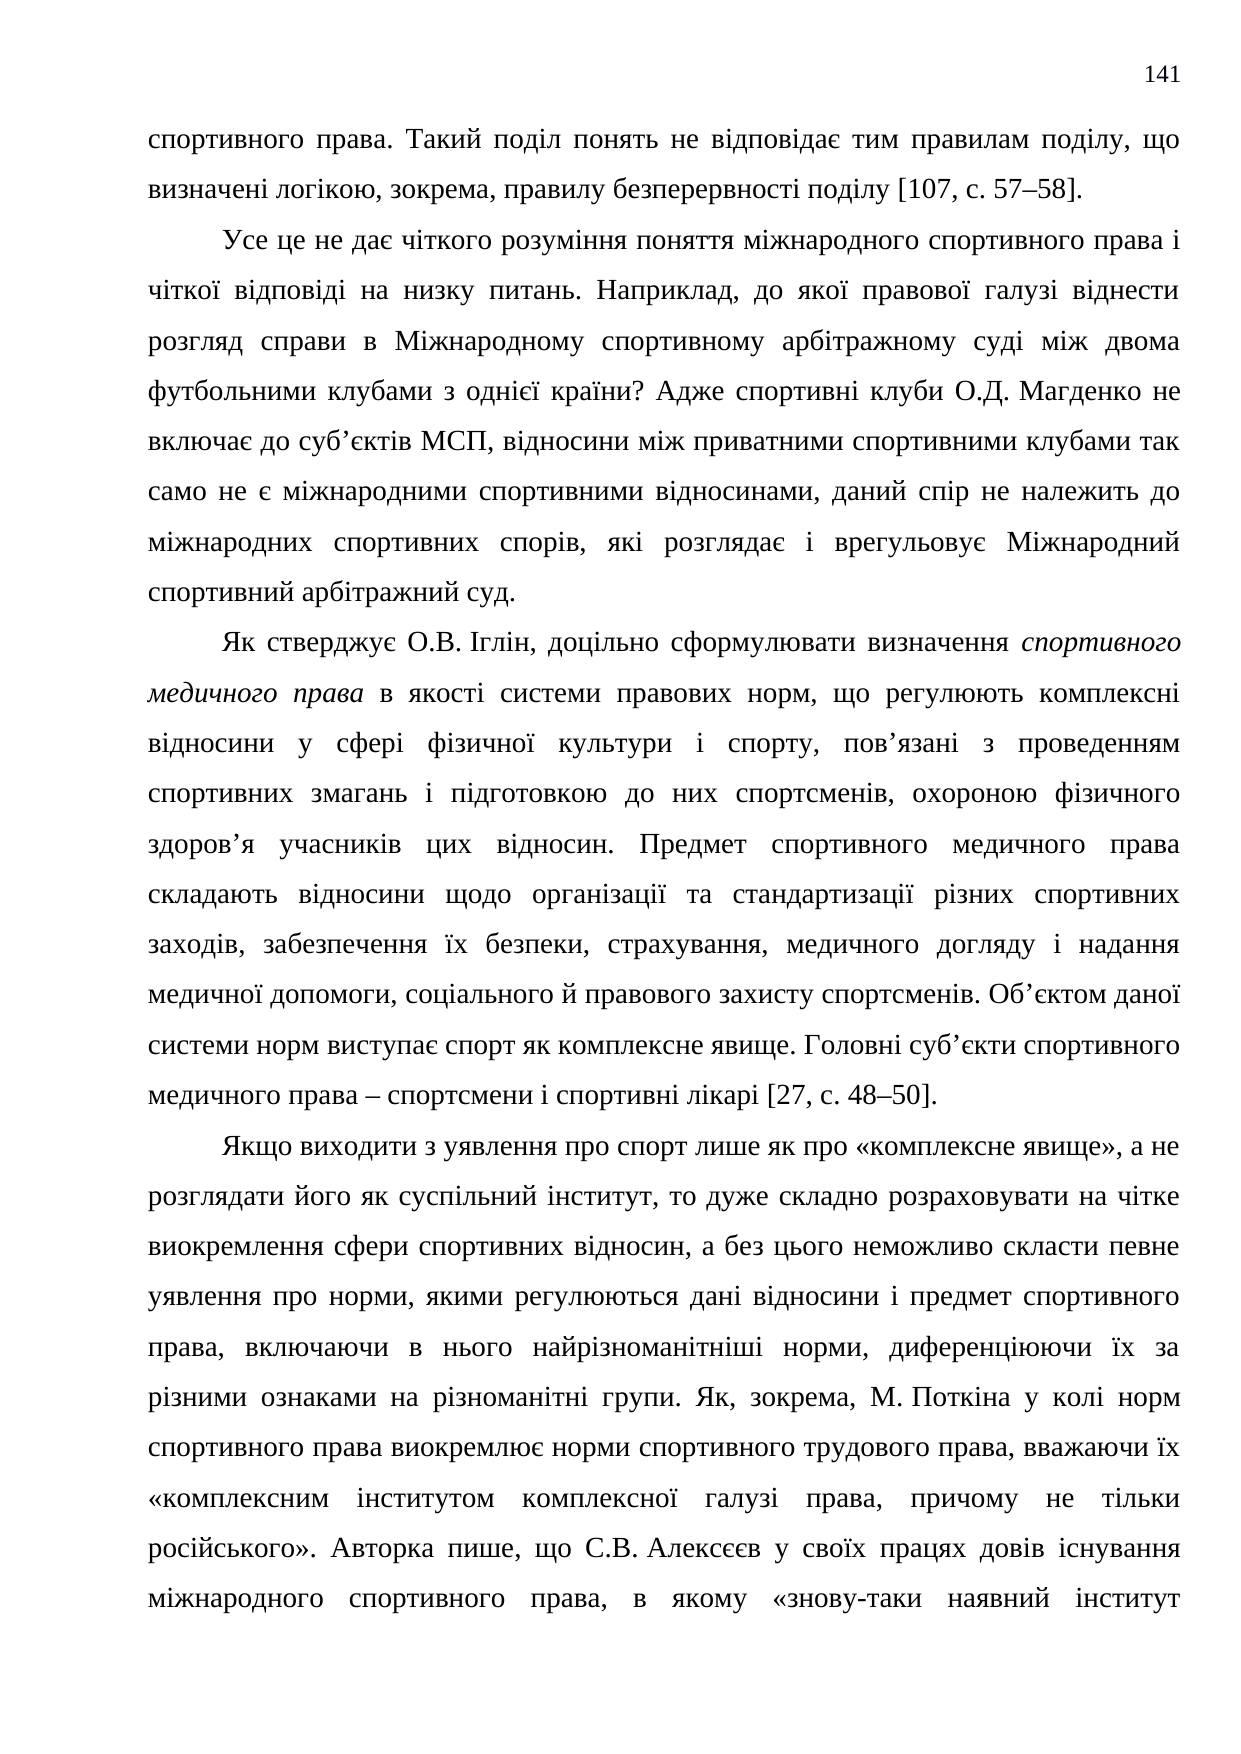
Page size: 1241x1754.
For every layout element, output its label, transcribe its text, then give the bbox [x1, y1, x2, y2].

text Як стверджує О.В. Іглін, доцільно сформулювати визначення спортивного медичного права в якості системи правових норм, що регулюють комплексні відносини у сфері фізичної культури і спорту, пов’язані з проведенням спортивних змагань і підготовкою до них спортсменів, охороною фізичного здоров’я учасників цих відносин. Предмет спортивного медичного права складають відносини щодо організації та стандартизації різних спортивних заходів, забезпечення їх безпеки, страхування, медичного догляду і надання медичної допомоги, соціального й правового захисту спортсменів. Об’єктом даної системи норм виступає спорт як комплексне явище. Головні суб’єкти спортивного медичного права – спортсмени і спортивні лікарі [27, с. 48–50]. [148, 624, 1181, 1111]
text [148, 1128, 1181, 1614]
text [148, 121, 1181, 205]
text Усе це не дає чіткого розуміння поняття міжнародного спортивного права і чіткої відповіді на низку питань. Наприклад, до якої правової галузі віднести розгляд справи в Міжнародному спортивному арбітражному суді між двома футбольними клубами з однієї країни? Адже спортивні клуби О.Д. Магденко не включає до суб’єктів МСП, відносини між приватними спортивними клубами так само не є міжнародними спортивними відносинами, даний спір не належить до міжнародних спортивних спорів, які розглядає і врегульовує Міжнародний спортивний арбітражний суд. [148, 222, 1181, 608]
